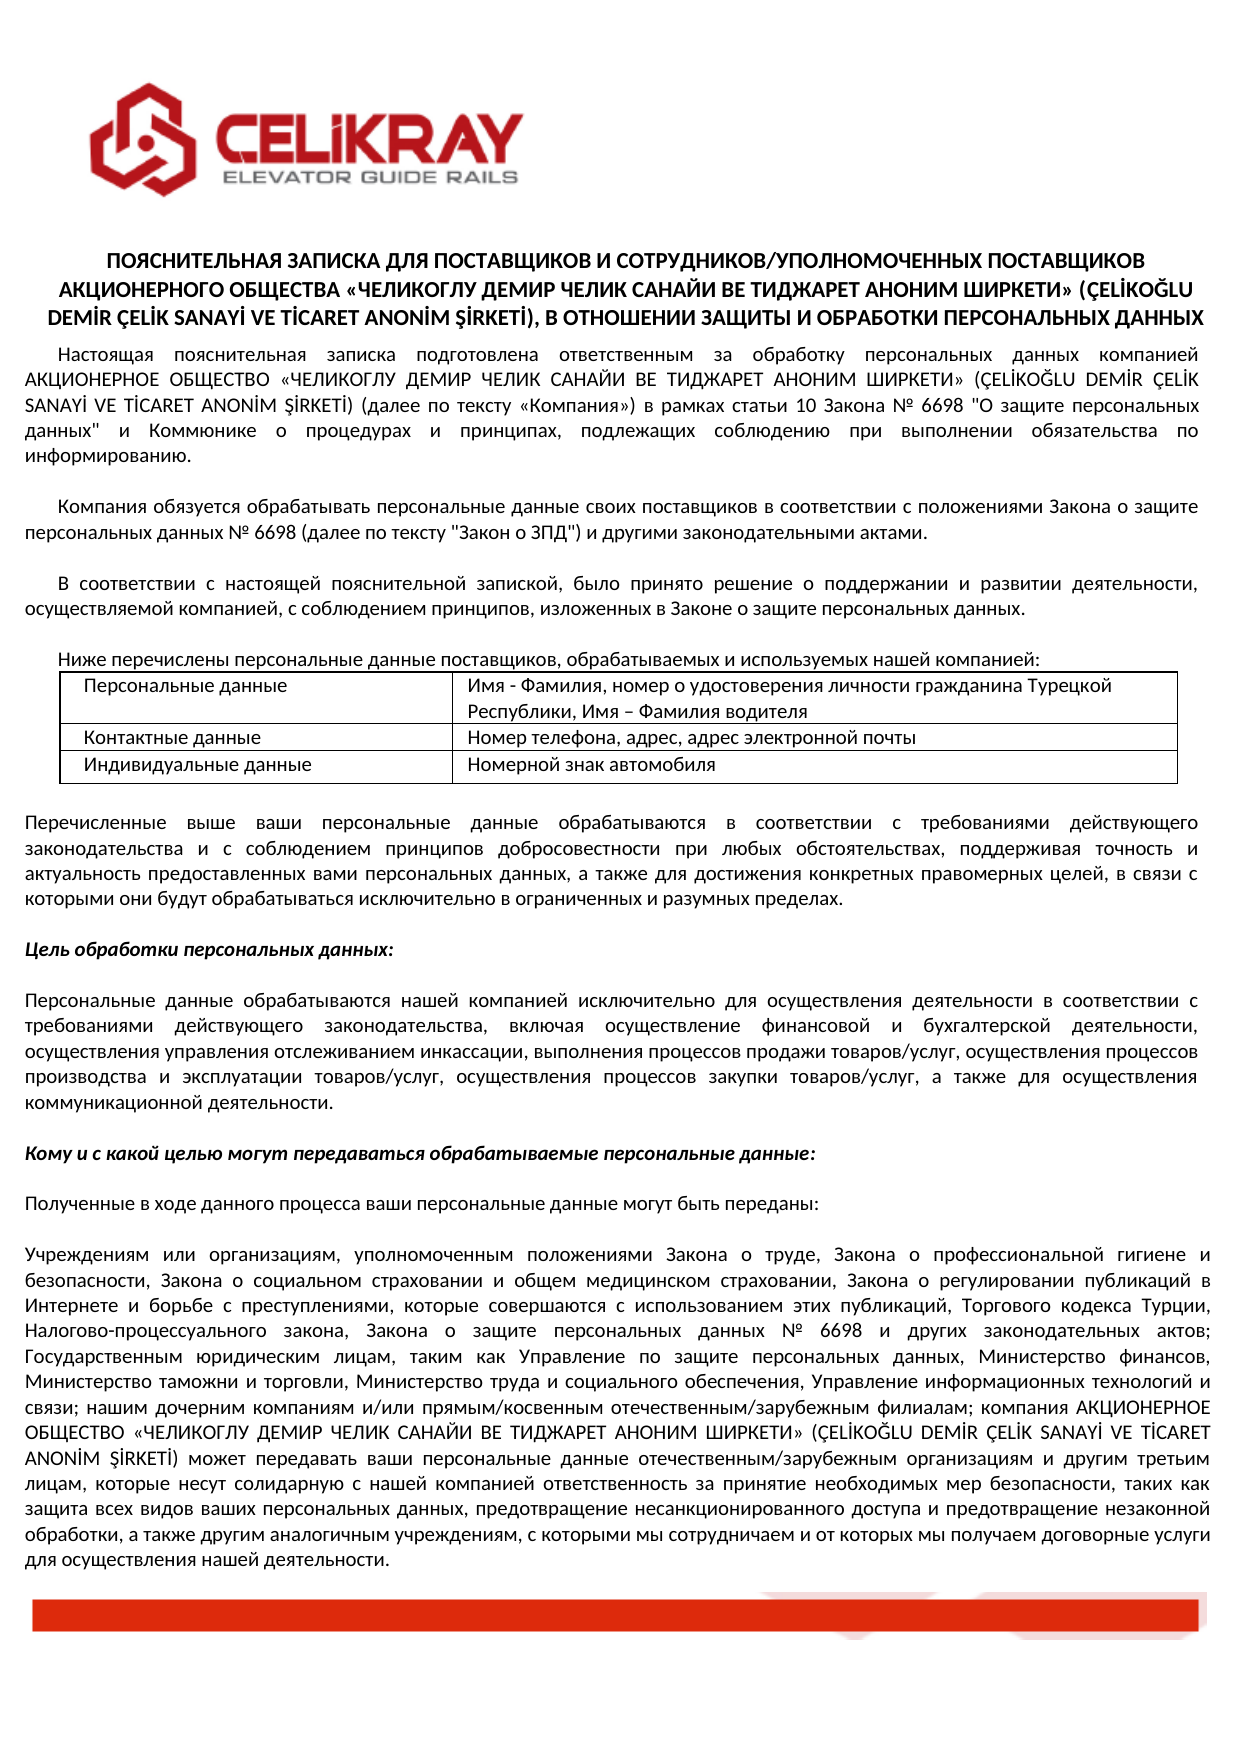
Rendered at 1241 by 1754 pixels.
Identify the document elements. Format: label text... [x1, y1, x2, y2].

table_header Персональные данные [61, 673, 452, 723]
text Компания обязуется обрабатывать персональные данные своих поставщиков в соответствии с положениями Закона о защите персональных данных № 6698 (далее по тексту "Закон о ЗПД") и другими законодательными актами. [24, 493, 1200, 544]
table_cell Номер телефона, адрес, адрес электронной почты [453, 724, 1177, 750]
text ПОЯСНИТЕЛЬНАЯ ЗАПИСКА ДЛЯ ПОСТАВЩИКОВ И СОТРУДНИКОВ/УПОЛНОМОЧЕННЫХ ПОСТАВЩИКОВ [39, 247, 1212, 275]
table_cell Номерной знак автомобиля [453, 751, 1177, 783]
text Персональные данные обрабатываются нашей компанией исключительно для осуществления деятельности в соответствии с требованиями действующего законодательства, включая осуществление финансовой и бухгалтерской деятельности, осуществления управления отслеживанием инкассации, выполнения процессов продажи товаров/услуг, осуществления процессов производства и эксплуатации товаров/услуг, осуществления процессов закупки товаров/услуг, а также для осуществления коммуникационной деятельности. [24, 987, 1200, 1114]
text Перечисленные выше ваши персональные данные обрабатываются в соответствии с требованиями действующего законодательства и с соблюдением принципов добросовестности при любых обстоятельствах, поддерживая точность и актуальность предоставленных вами персональных данных, а также для достижения конкретных правомерных целей, в связи с которыми они будут обрабатываться исключительно в ограниченных и разумных пределах. [24, 809, 1200, 911]
text Полученные в ходе данного процесса ваши персональные данные могут быть переданы: [24, 1191, 1212, 1216]
text Настоящая пояснительная записка подготовлена ответственным за обработку персональных данных компанией АКЦИОНЕРНОЕ ОБЩЕСТВО «ЧЕЛИКОГЛУ ДЕМИР ЧЕЛИК САНАЙИ ВЕ ТИДЖАРЕТ АНОНИМ ШИРКЕТИ» (ÇELİKOĞLU DEMİR ÇELİK SANAYİ VE TİCARET ANONİM ŞİRKETİ) (далее по тексту «Компания») в рамках статьи 10 Закона № 6698 "О защите персональных данных" и Коммюнике о процедурах и принципах, подлежащих соблюдению при выполнении обязательства по информированию. [24, 341, 1200, 468]
text В соответствии с настоящей пояснительной запиской, было принято решение о поддержании и развитии деятельности, осуществляемой компанией, с соблюдением принципов, изложенных в Законе о защите персональных данных. [24, 570, 1200, 621]
text Ниже перечислены персональные данные поставщиков, обрабатываемых и используемых нашей компанией: [24, 646, 1200, 671]
text АКЦИОНЕРНОГО ОБЩЕСТВА «ЧЕЛИКОГЛУ ДЕМИР ЧЕЛИК САНАЙИ ВЕ ТИДЖАРЕТ АНОНИМ ШИРКЕТИ» (ÇELİKOĞLU DEMİR ÇELİK SANAYİ VE TİCARET ANONİM ŞİRKETİ), В ОТНОШЕНИИ ЗАЩИТЫ И ОБРАБОТКИ ПЕРСОНАЛЬНЫХ ДАННЫХ [39, 275, 1212, 331]
text Учреждениям или организациям, уполномоченным положениями Закона о труде, Закона о профессиональной гигиене и безопасности, Закона о социальном страховании и общем медицинском страховании, Закона о регулировании публикаций в Интернете и борьбе с преступлениями, которые совершаются с использованием этих публикаций, Торгового кодекса Турции, Налогово-процессуального закона, Закона о защите персональных данных № 6698 и других законодательных актов; Государственным юридическим лицам, таким как Управление по защите персональных данных, Министерство финансов, Министерство таможни и торговли, Министерство труда и социального обеспечения, Управление информационных технологий и связи; нашим дочерним компаниям и/или прямым/косвенным отечественным/зарубежным филиалам; компания АКЦИОНЕРНОЕ ОБЩЕСТВО «ЧЕЛИКОГЛУ ДЕМИР ЧЕЛИК САНАЙИ ВЕ ТИДЖАРЕТ АНОНИМ ШИРКЕТИ» (ÇELİKOĞLU DEMİR ÇELİK SANAYİ VE TİCARET ANONİM ŞİRKETİ) может передавать ваши персональные данные отечественным/зарубежным организациям и другим третьим лицам, которые несут солидарную с нашей компанией ответственность за принятие необходимых мер безопасности, таких как защита всех видов ваших персональных данных, предотвращение несанкционированного доступа и предотвращение незаконной обработки, а также другим аналогичным учреждениям, с которыми мы сотрудничаем и от которых мы получаем договорные услуги для осуществления нашей деятельности. [24, 1241, 1212, 1572]
table_header Имя - Фамилия, номер о удостоверения личности гражданина Турецкой Республики, Имя – Фамилия водителя [453, 673, 1177, 723]
picture [27, 1592, 1207, 1640]
text Цель обработки персональных данных: [24, 936, 1212, 962]
picture [58, 60, 544, 202]
table_cell Контактные данные [61, 724, 452, 750]
table_cell Индивидуальные данные [61, 751, 452, 783]
text Кому и с какой целью могут передаваться обрабатываемые персональные данные: [24, 1140, 1212, 1165]
